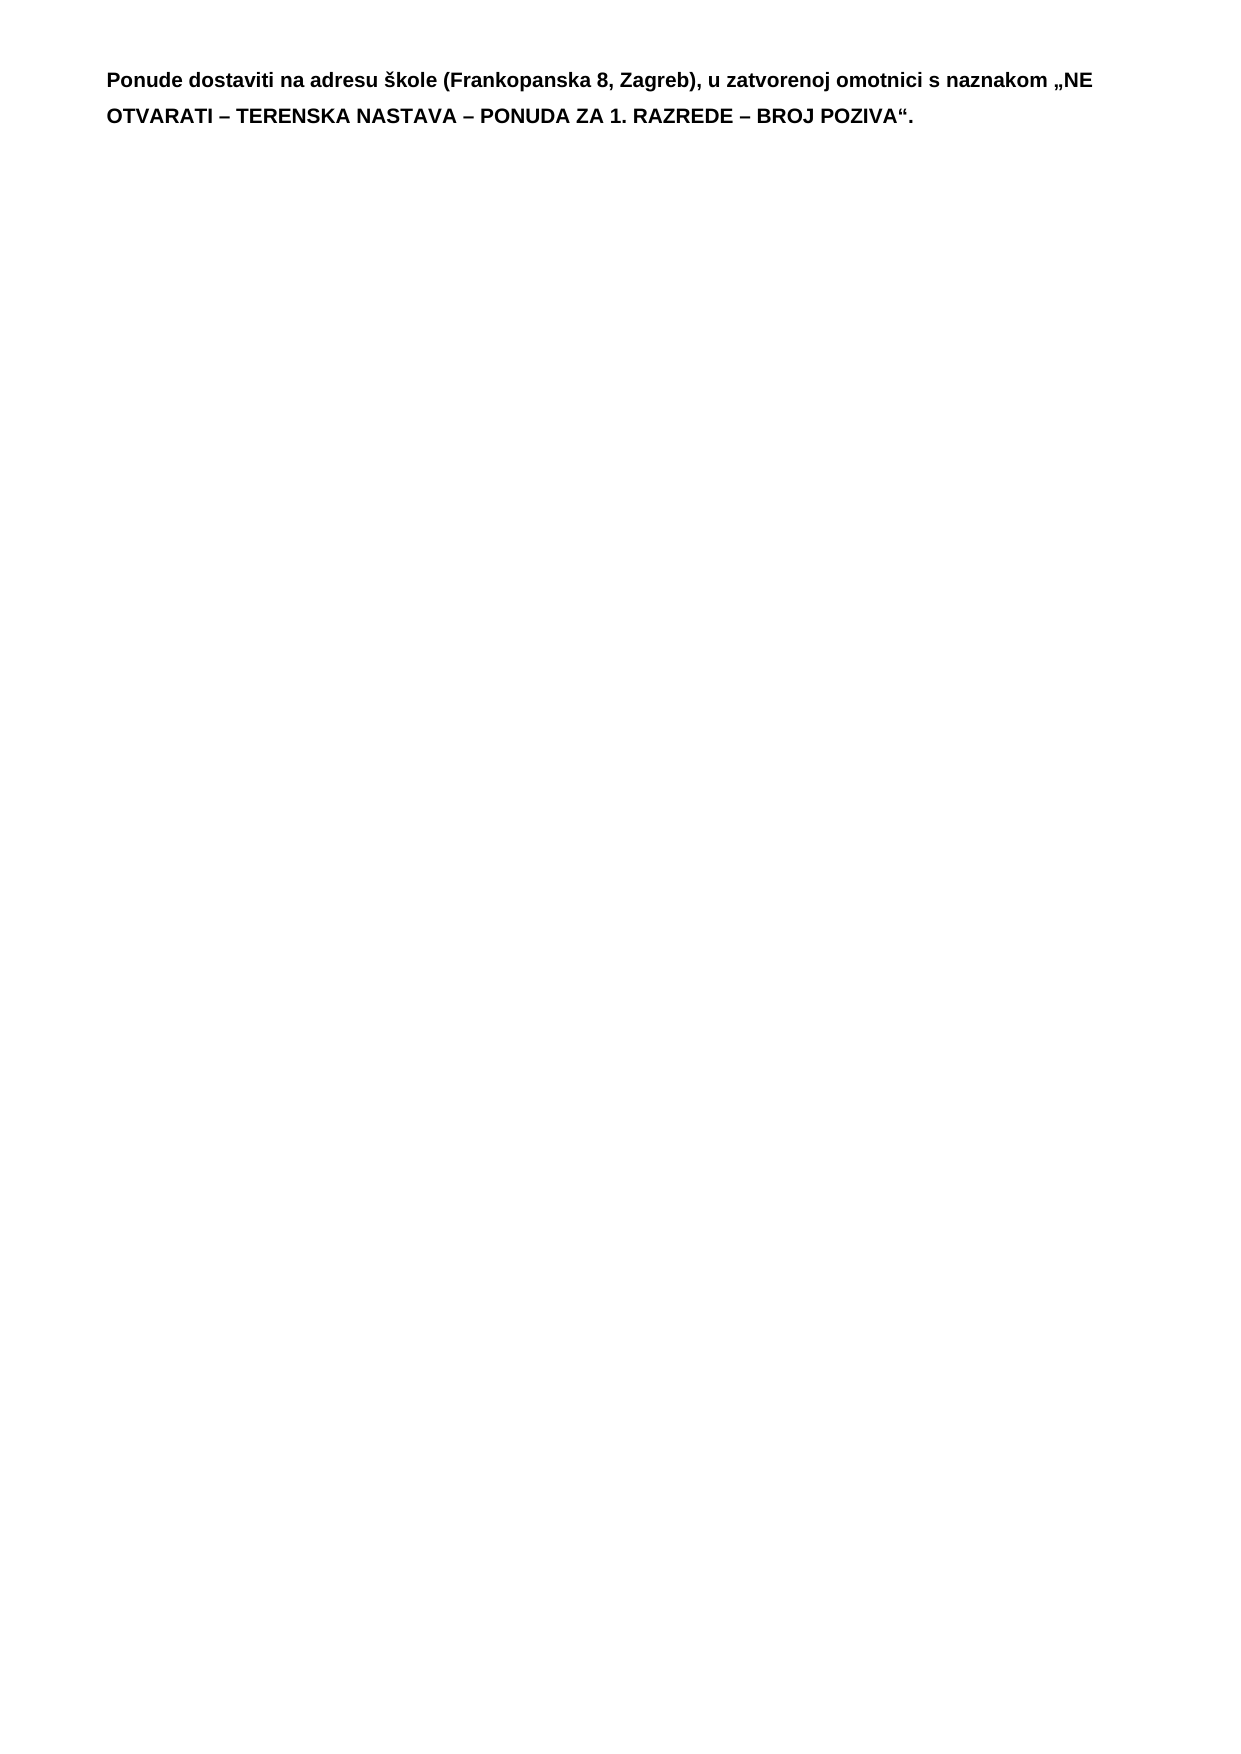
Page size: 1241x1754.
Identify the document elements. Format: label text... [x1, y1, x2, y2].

text Ponude dostaviti na adresu škole (Frankopanska 8, Zagreb), u zatvorenoj omotnici s naznakom „NE OTVARATI – TERENSKA NASTAVA – PONUDA ZA 1. RAZREDE – BROJ POZIVA“. [106, 68, 1134, 128]
